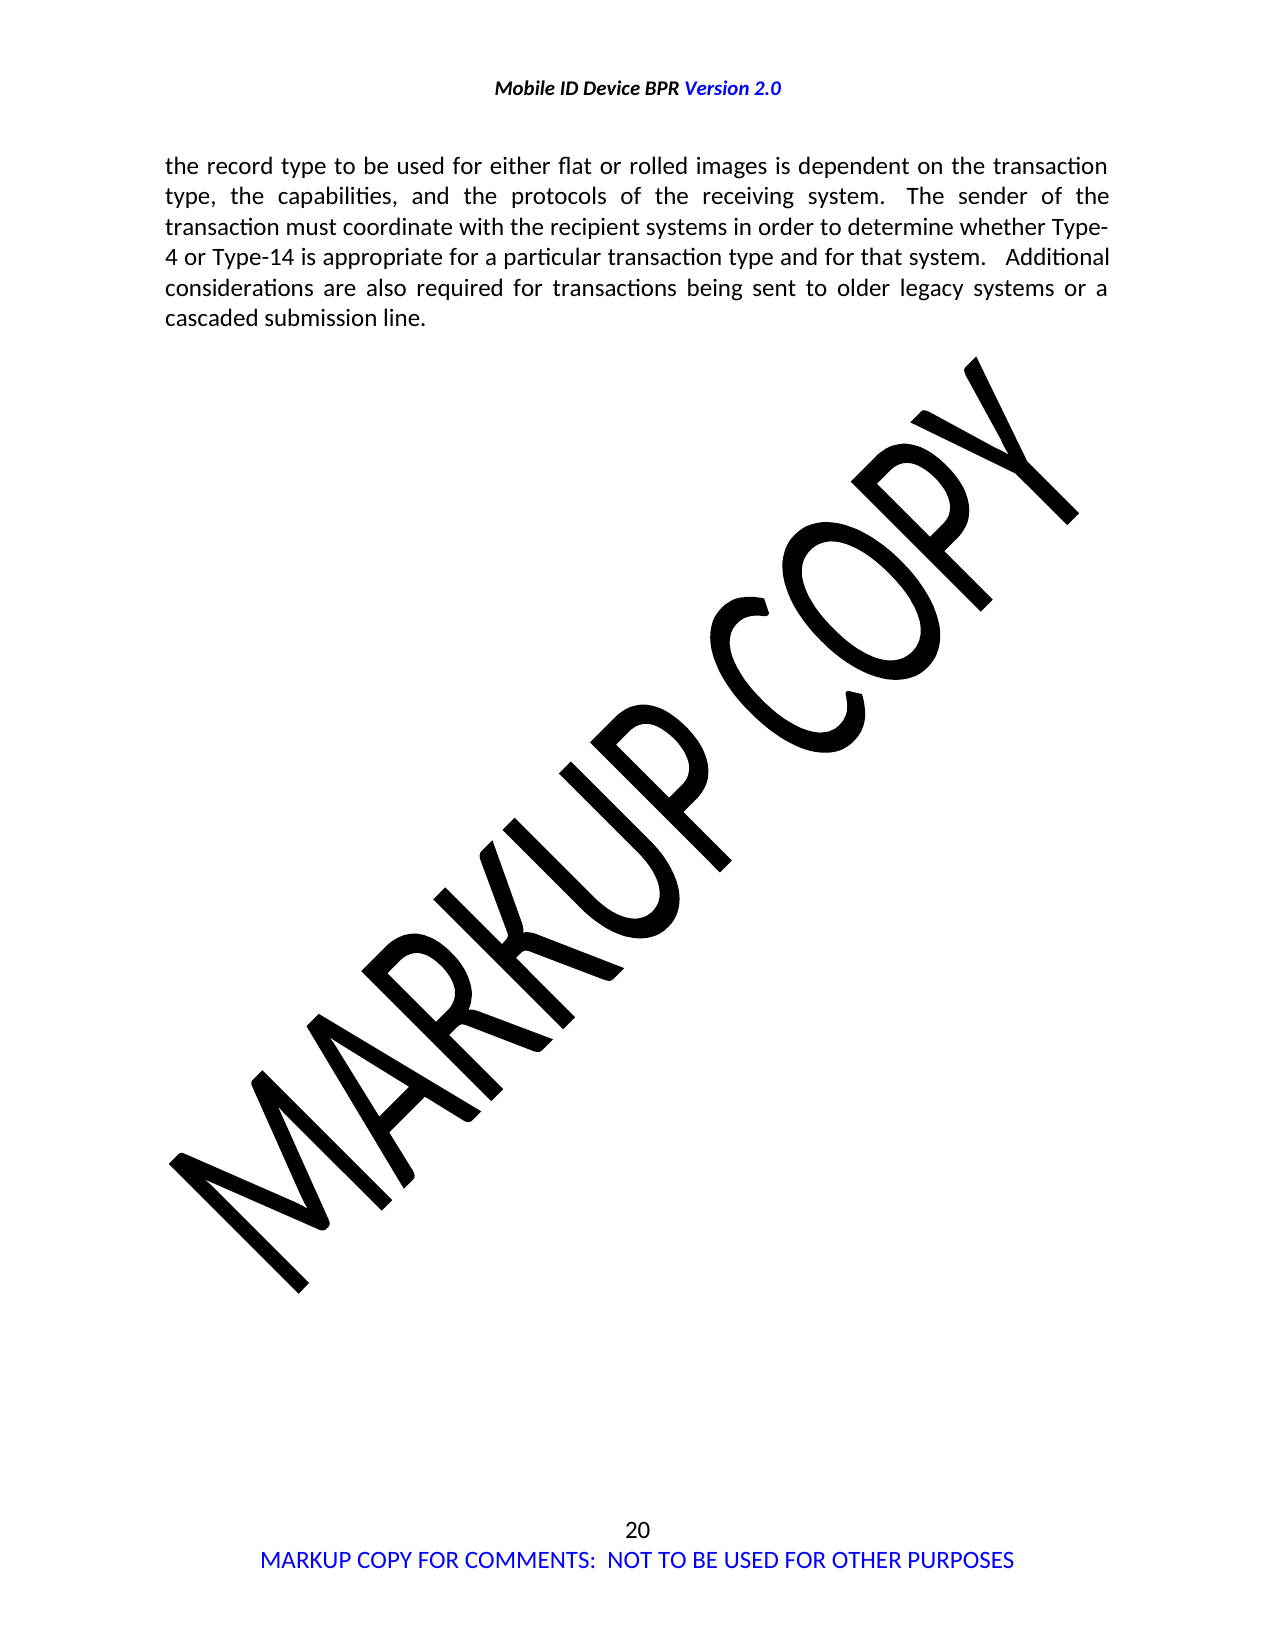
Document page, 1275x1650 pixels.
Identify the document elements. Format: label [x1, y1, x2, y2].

text [165, 150, 1110, 333]
